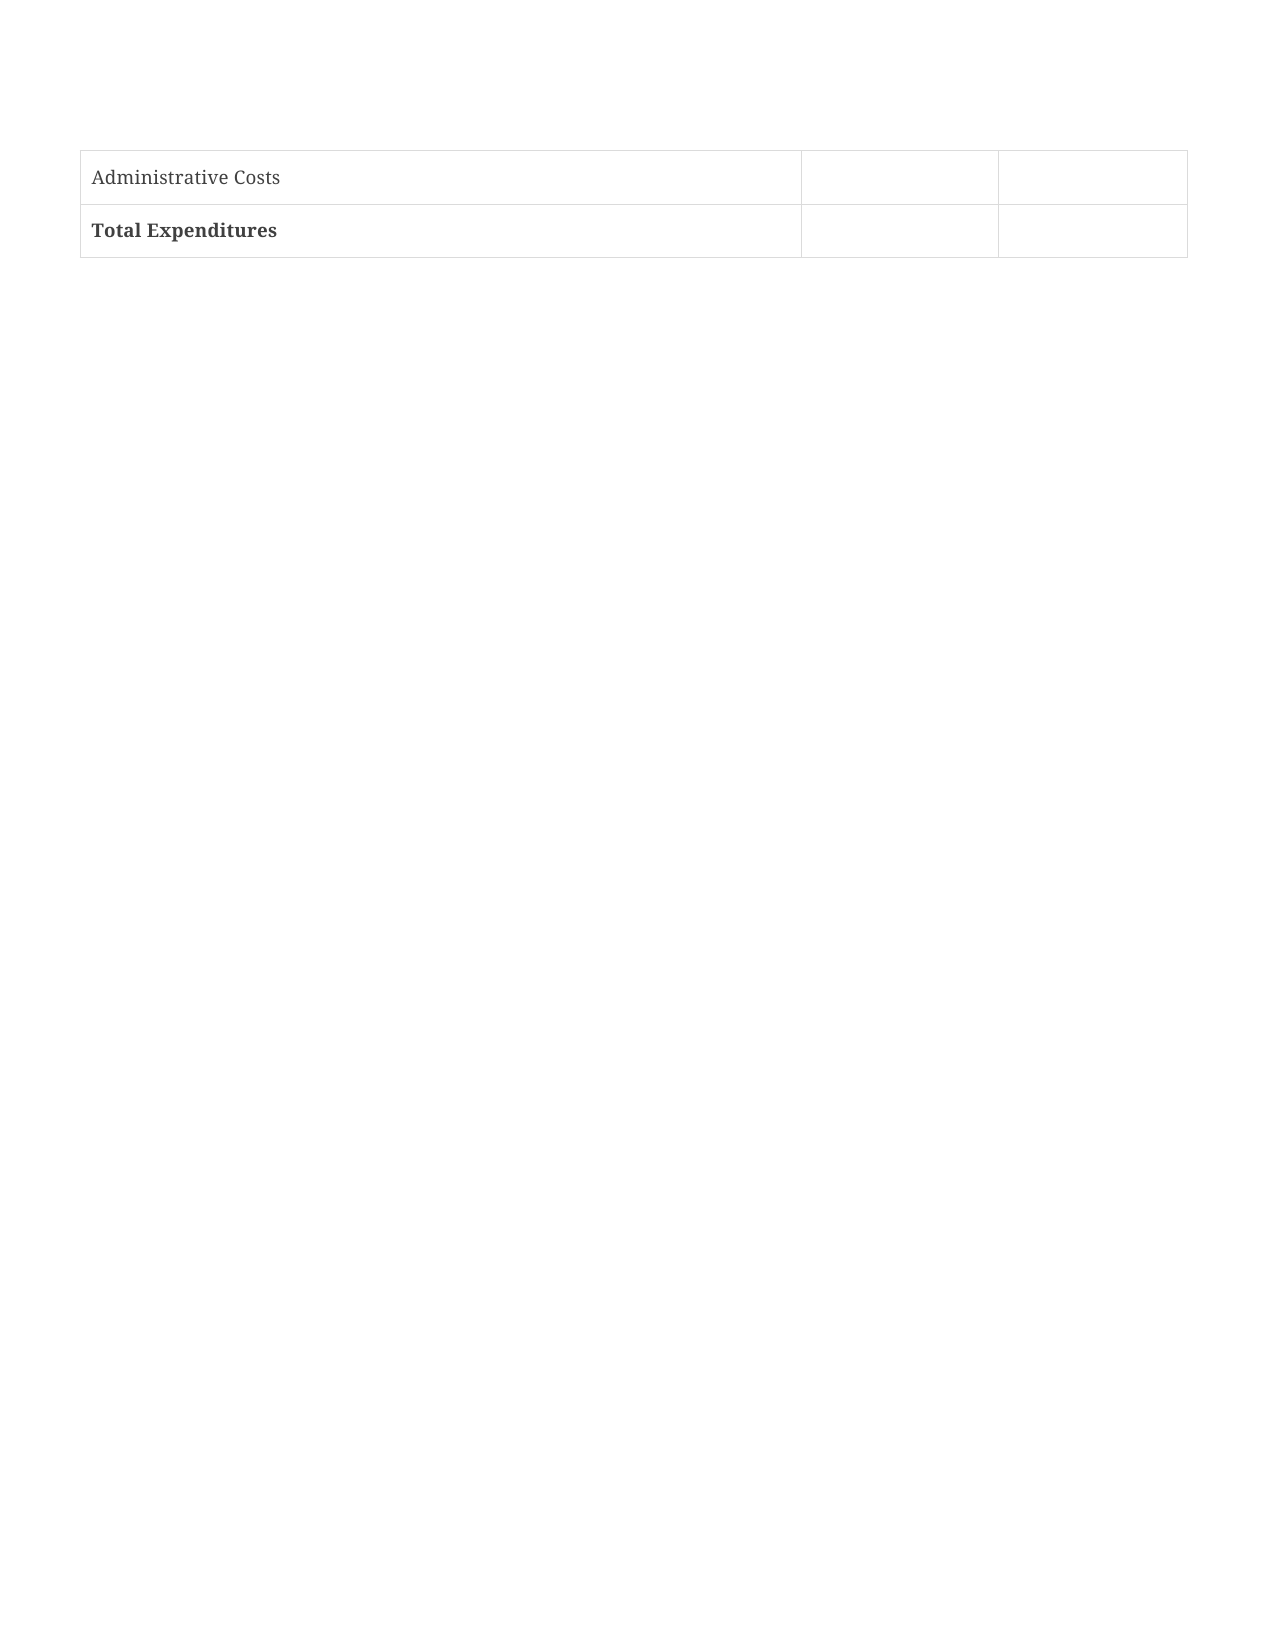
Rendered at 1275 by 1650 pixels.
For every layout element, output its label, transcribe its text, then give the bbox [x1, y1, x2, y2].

table_cell [999, 151, 1187, 203]
table_cell [802, 151, 998, 203]
table_cell [802, 205, 998, 257]
table_cell Administrative Costs [81, 151, 801, 203]
table_cell [999, 205, 1187, 257]
table_cell Total Expenditures [81, 205, 801, 257]
